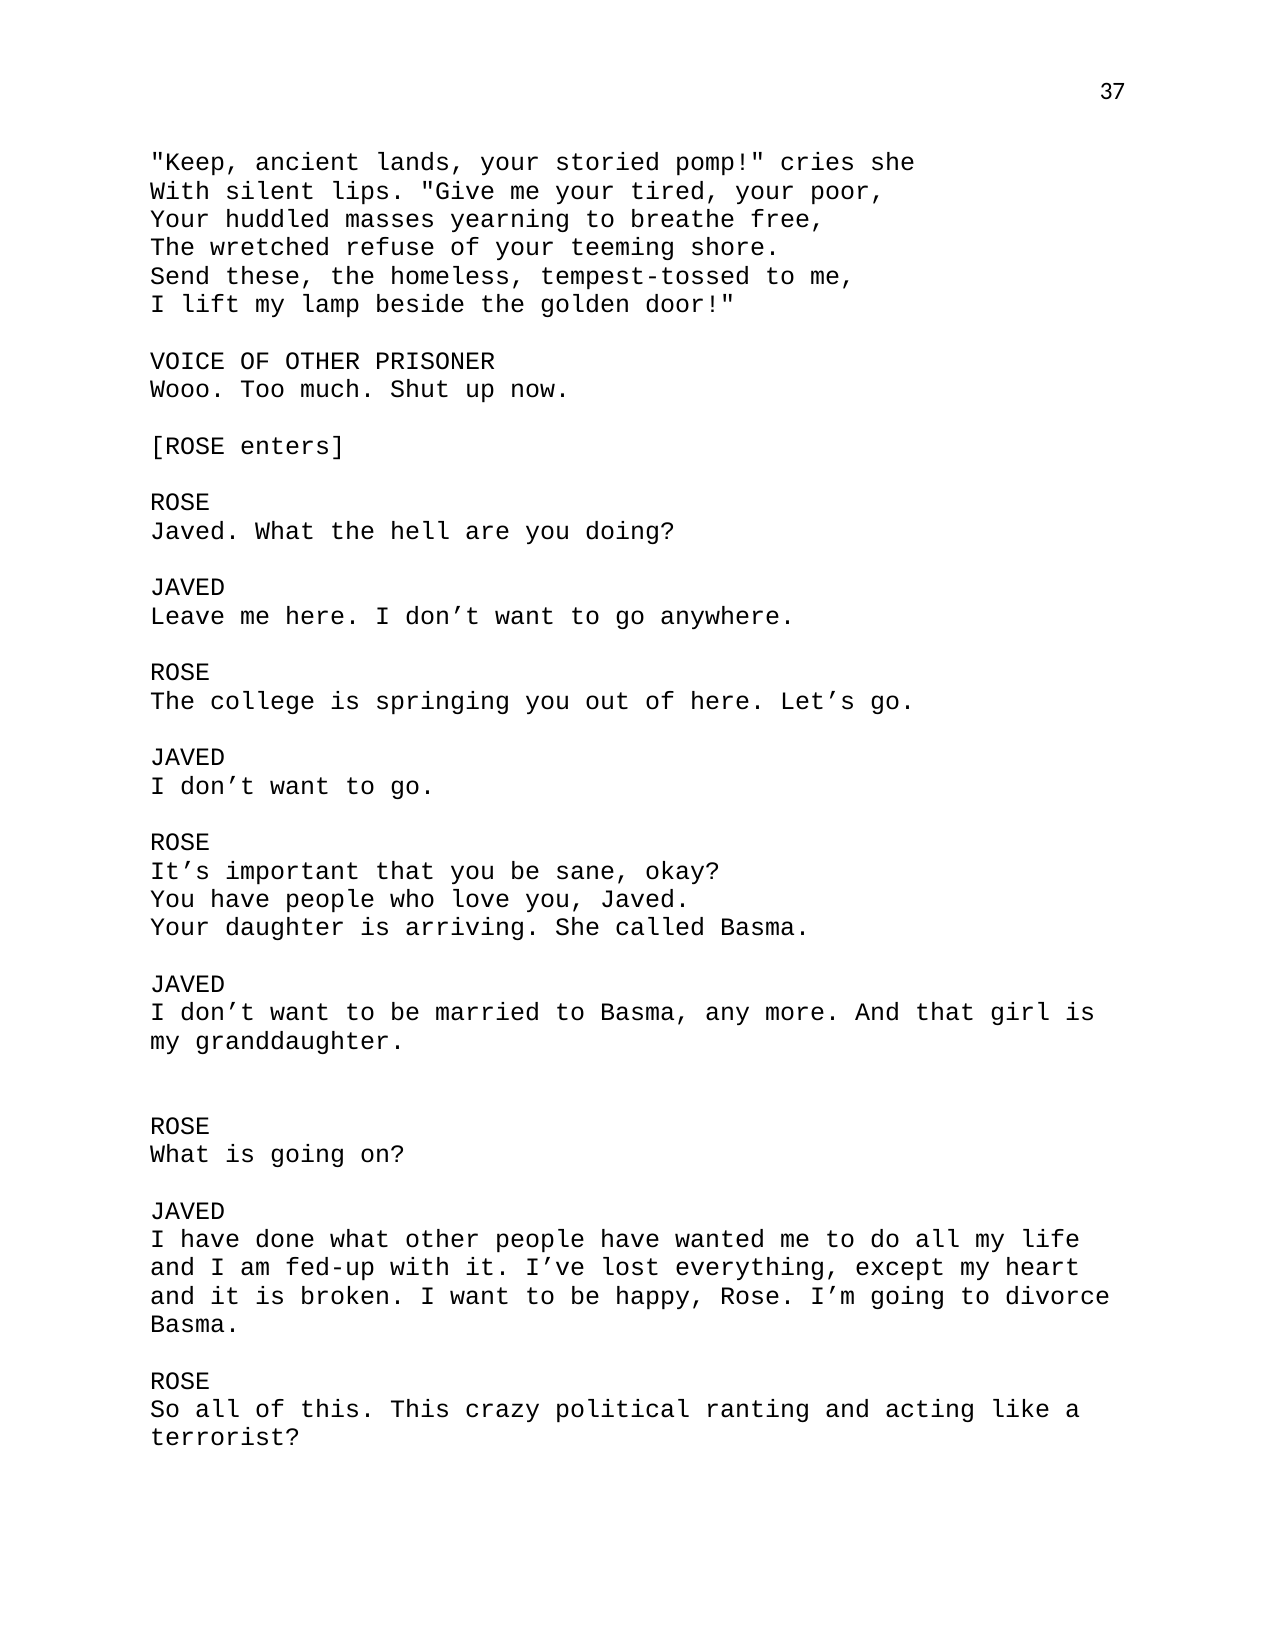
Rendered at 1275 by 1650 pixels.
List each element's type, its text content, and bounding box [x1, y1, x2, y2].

text Leave me here. I don’t want to go anywhere. [150, 603, 1125, 632]
text ROSE [150, 660, 1125, 688]
text What is going on? [150, 1142, 1125, 1170]
text ROSE [150, 490, 1125, 518]
text ROSE [150, 1368, 1125, 1397]
text JAVED [150, 1198, 1125, 1227]
text It’s important that you be sane, okay? [150, 858, 1125, 887]
text JAVED [150, 972, 1125, 1000]
text ROSE [150, 830, 1125, 858]
text JAVED [150, 575, 1125, 603]
text The college is springing you out of here. Let’s go. [150, 688, 1125, 717]
text Wooo. Too much. Shut up now. [150, 377, 1125, 405]
text JAVED [150, 745, 1125, 773]
text [ROSE enters] [150, 433, 1125, 462]
text So all of this. This crazy political ranting and acting like a terrorist? [150, 1397, 1125, 1453]
text Your daughter is arriving. She called Basma. [150, 915, 1125, 943]
text VOICE OF OTHER PRISONER [150, 348, 1125, 377]
text ROSE [150, 1113, 1125, 1142]
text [150, 150, 1125, 320]
text You have people who love you, Javed. [150, 887, 1125, 915]
text I have done what other people have wanted me to do all my life and I am fed-up with it. I’ve lost everything, except my heart and it is broken. I want to be happy, Rose. I’m going to divorce Basma. [150, 1227, 1125, 1340]
text Javed. What the hell are you doing? [150, 518, 1125, 547]
text I don’t want to go. [150, 773, 1125, 802]
text I don’t want to be married to Basma, any more. And that girl is my granddaughter. [150, 1000, 1125, 1057]
